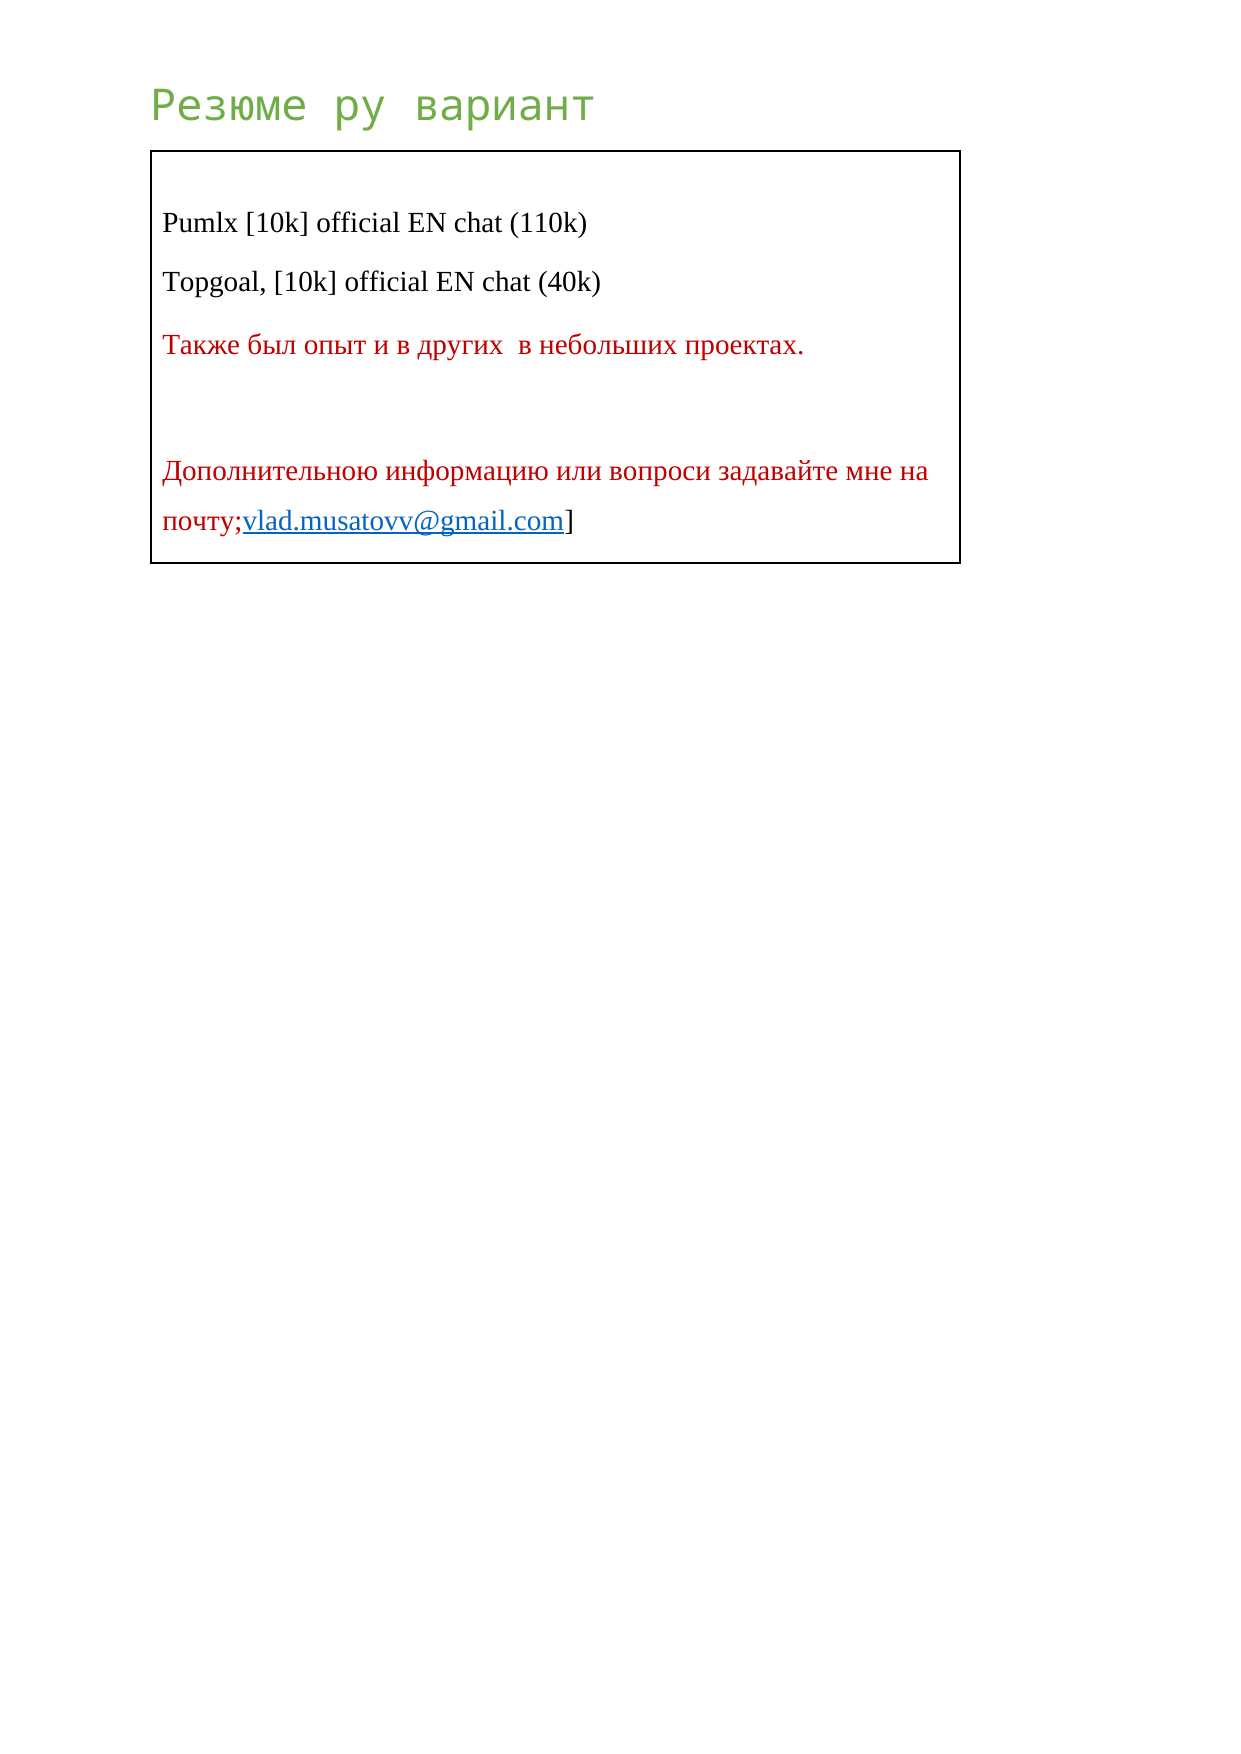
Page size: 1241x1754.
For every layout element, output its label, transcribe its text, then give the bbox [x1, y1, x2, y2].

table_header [152, 152, 959, 205]
table_cell Topgoal, [10k] official EN chat (40k) Также был опыт и в других в небольших проектах. Дополнительною информацию или вопроси задавайте мне на почту;vlad.musatovv@gmail.com] [152, 264, 959, 562]
table_cell Pumlx [10k] official EN chat (110k) [152, 205, 959, 264]
